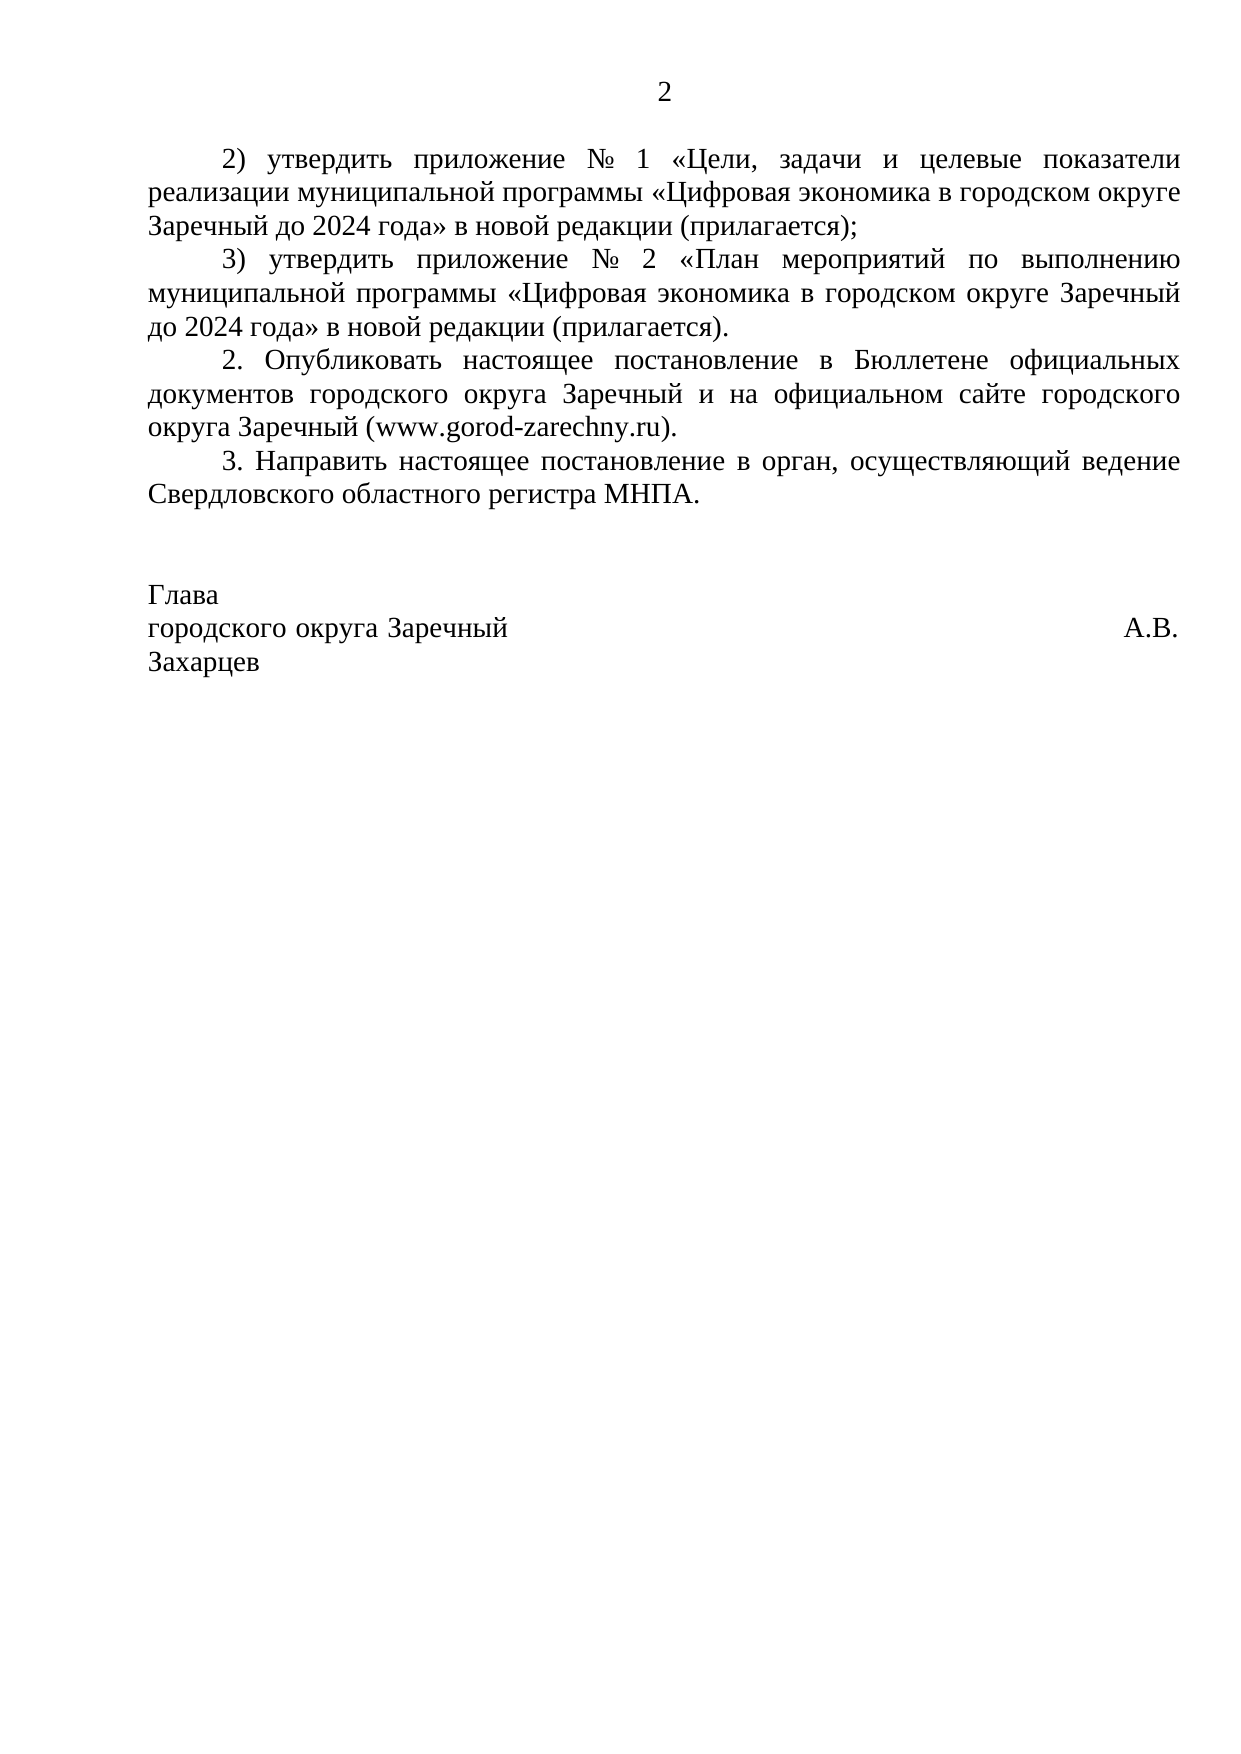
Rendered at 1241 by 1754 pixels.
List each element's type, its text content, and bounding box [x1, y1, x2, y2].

text 2) утвердить приложение № 1 «Цели, задачи и целевые показатели реализации муниципальной программы «Цифровая экономика в городском округе Заречный до 2024 года» в новой редакции (прилагается); [148, 141, 1181, 242]
text 2. Опубликовать настоящее постановление в Бюллетене официальных документов городского округа Заречный и на официальном сайте городского округа Заречный (www.gorod-zarechny.ru). [148, 342, 1181, 443]
text городского округа Заречный А.В. Захарцев [148, 611, 1181, 678]
text 3. Направить настоящее постановление в орган, осуществляющий ведение Свердловского областного регистра МНПА. [148, 443, 1181, 510]
text 3) утвердить приложение № 2 «План мероприятий по выполнению муниципальной программы «Цифровая экономика в городском округе Заречный до 2024 года» в новой редакции (прилагается). [148, 242, 1181, 342]
text Глава [148, 577, 1181, 611]
